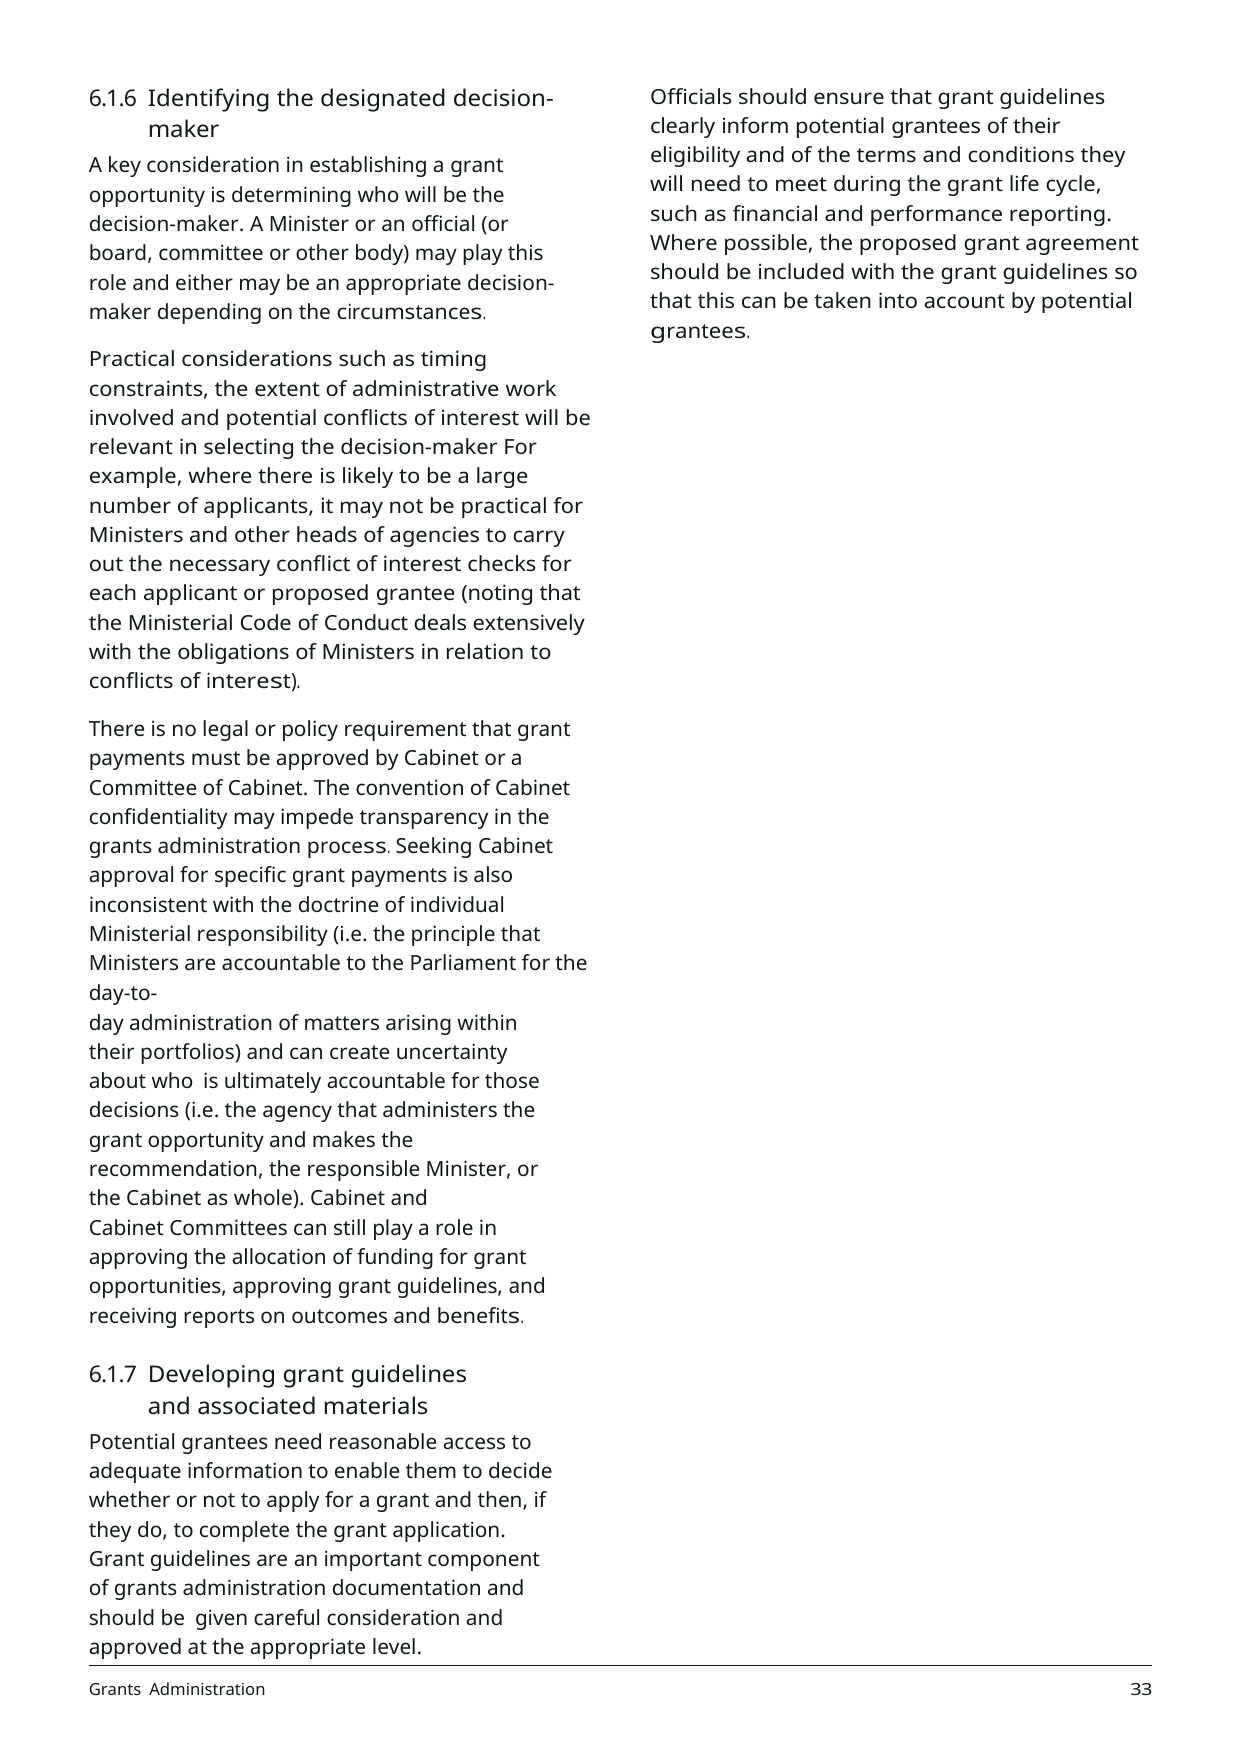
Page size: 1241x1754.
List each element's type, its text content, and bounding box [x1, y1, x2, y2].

text There is no legal or policy requirement that grant payments must be approved by Cabinet or a Committee of Cabinet. The convention of Cabinet confidentiality may impede transparency in the grants administration process. Seeking Cabinet approval for specific grant payments is also inconsistent with the doctrine of individual Ministerial responsibility (i.e. the principle that Ministers are accountable to the Parliament for the day-to- [88, 714, 601, 1006]
text Practical considerations such as timing constraints, the extent of administrative work involved and potential conflicts of interest will be relevant in selecting the decision-maker For example, where there is likely to be a large number of applicants, it may not be practical for Ministers and other heads of agencies to carry out the necessary conflict of interest checks for each applicant or proposed grantee (noting that the Ministerial Code of Conduct deals extensively with the obligations of Ministers in relation to conflicts of interest). [88, 344, 601, 695]
subtitle Identifying the designated decision-maker [88, 82, 601, 144]
text A key consideration in establishing a grant opportunity is determining who will be the decision-maker. A Minister or an official (or board, committee or other body) may play this role and either may be an appropriate decision-maker depending on the circumstances. [88, 151, 566, 325]
subtitle Developing grant guidelines and associated materials [88, 1358, 493, 1421]
text day administration of matters arising within their portfolios) and can create uncertainty about who is ultimately accountable for those decisions (i.e. the agency that administers the grant opportunity and makes the recommendation, the responsible Minister, or the Cabinet as whole). Cabinet and [88, 1008, 564, 1212]
text Cabinet Committees can still play a role in approving the allocation of funding for grant opportunities, approving grant guidelines, and receiving reports on outcomes and benefits. [88, 1213, 601, 1329]
text Potential grantees need reasonable access to adequate information to enable them to decide whether or not to apply for a grant and then, if they do, to complete the grant application. Grant guidelines are an important component of grants administration documentation and should be given careful consideration and approved at the appropriate level. [88, 1427, 558, 1660]
text Officials should ensure that grant guidelines clearly inform potential grantees of their eligibility and of the terms and conditions they will need to meet during the grant life cycle, such as financial and performance reporting. Where possible, the proposed grant agreement should be included with the grant guidelines so that this can be taken into account by potential grantees. [650, 82, 1145, 344]
